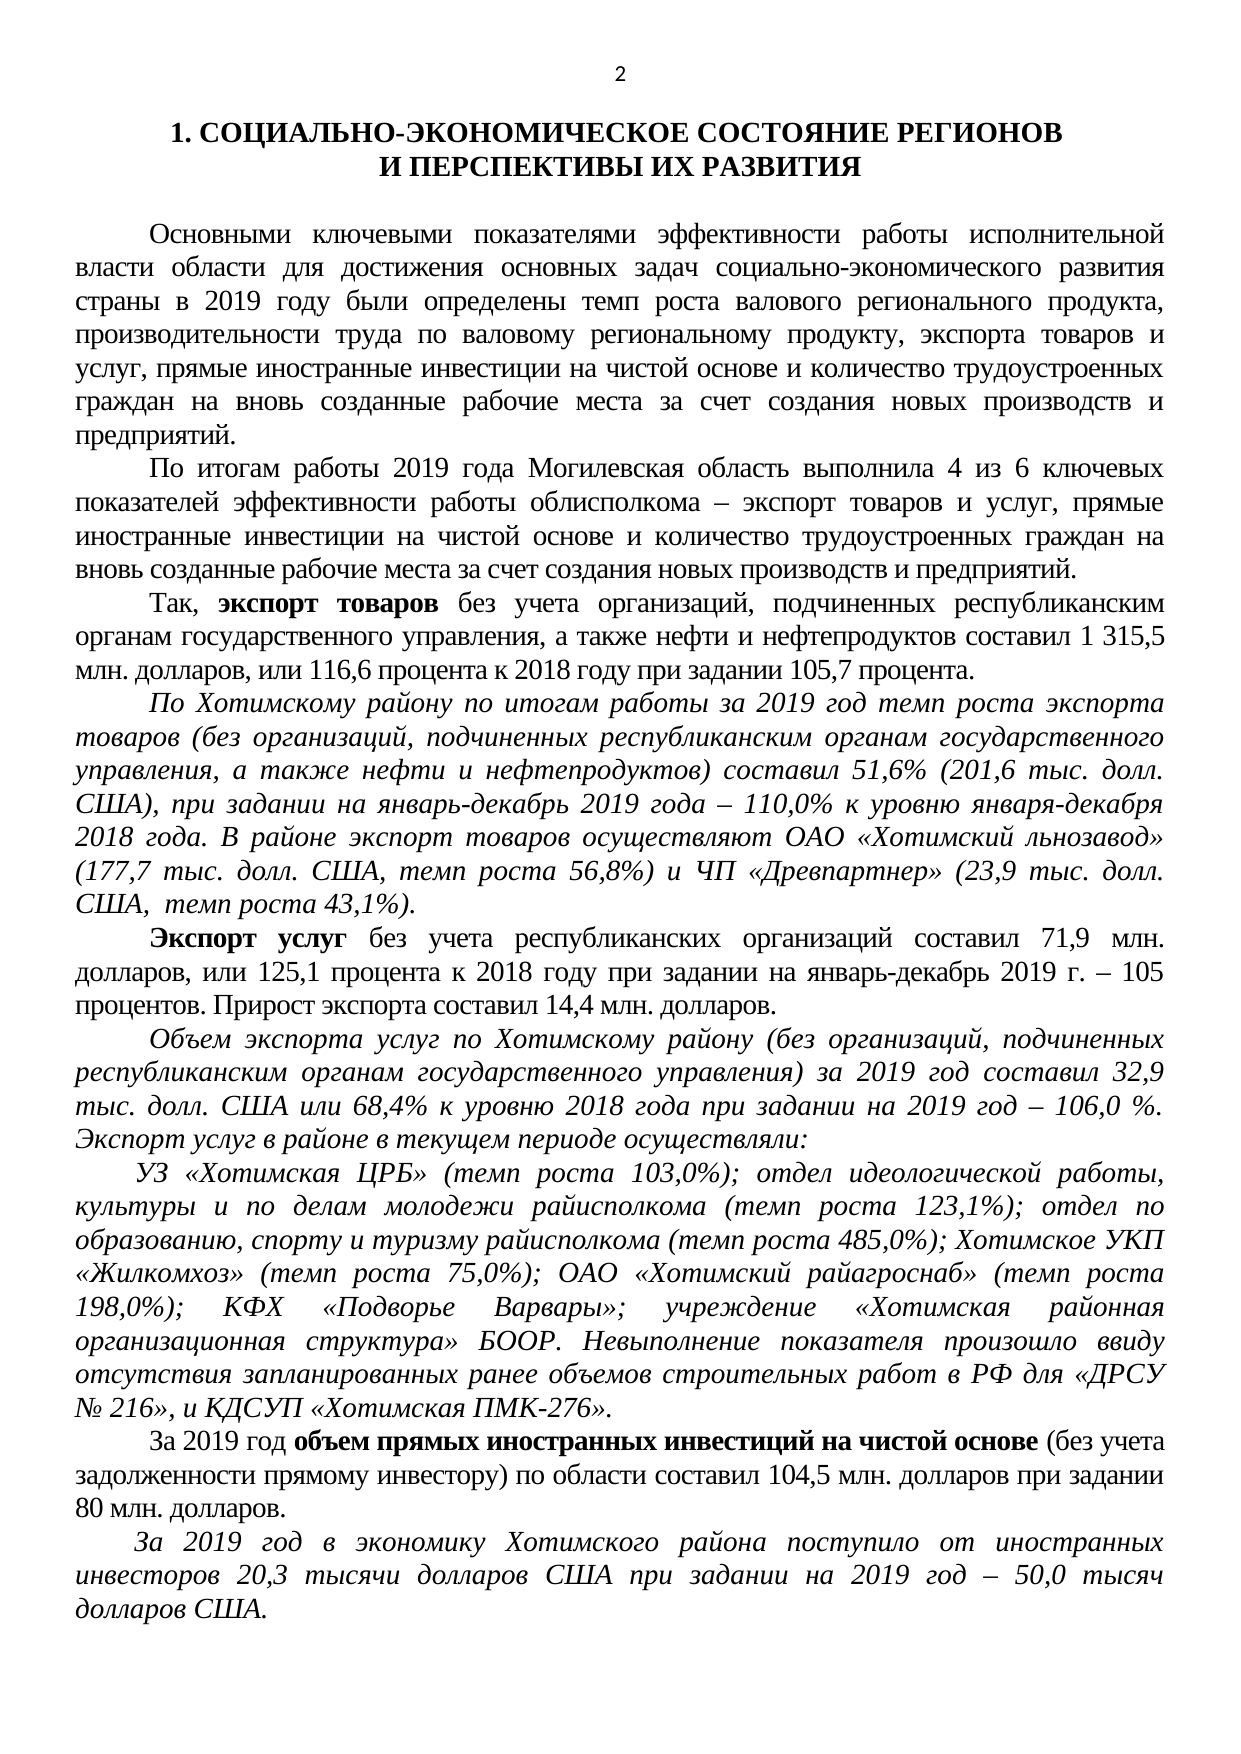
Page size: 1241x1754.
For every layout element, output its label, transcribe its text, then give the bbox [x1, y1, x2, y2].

text Основными ключевыми показателями эффективности работы исполнительной власти области для достижения основных задач социально-экономического развития страны в 2019 году были определены темп роста валового регионального продукта, производительности труда по валовому региональному продукту, экспорта товаров и услуг, прямые иностранные инвестиции на чистой основе и количество трудоустроенных граждан на вновь созданные рабочие места за счет создания новых производств и предприятий. [75, 216, 1165, 451]
text Экспорт услуг без учета республиканских организаций составил 71,9 млн. долларов, или 125,1 процента к 2018 году при задании на январь-декабрь 2019 г. – 105 процентов. Прирост экспорта составил 14,4 млн. долларов. [75, 920, 1165, 1021]
text УЗ «Хотимская ЦРБ» (темп роста 103,0%); отдел идеологической работы, культуры и по делам молодежи райисполкома (темп роста 123,1%); отдел по образованию, спорту и туризму райисполкома (темп роста 485,0%); Хотимское УКП «Жилкомхоз» (темп роста 75,0%); ОАО «Хотимский райагроснаб» (темп роста 198,0%); КФХ «Подворье Варвары»; учреждение «Хотимская районная организационная структура» БООР. Невыполнение показателя произошло ввиду отсутствия запланированных ранее объемов строительных работ в РФ для «ДРСУ № 216», и КДСУП «Хотимская ПМК-276». [75, 1155, 1165, 1423]
text За 2019 год в экономику Хотимского района поступило от иностранных инвесторов 20,3 тысячи долларов США при задании на 2019 год – 50,0 тысяч долларов США. [75, 1524, 1165, 1624]
text Объем экспорта услуг по Хотимскому району (без организаций, подчиненных республиканским органам государственного управления) за 2019 год составил 32,9 тыс. долл. США или 68,4% к уровню 2018 года при задании на 2019 год – 106,0 %. Экспорт услуг в районе в текущем периоде осуществляли: [75, 1021, 1165, 1155]
text По итогам работы 2019 года Могилевская область выполнила 4 из 6 ключевых показателей эффективности работы облисполкома – экспорт товаров и услуг, прямые иностранные инвестиции на чистой основе и количество трудоустроенных граждан на вновь созданные рабочие места за счет создания новых производств и предприятий. [75, 451, 1165, 585]
text Так, экспорт товаров без учета организаций, подчиненных республиканским органам государственного управления, а также нефти и нефтепродуктов составил 1 315,5 млн. долларов, или 116,6 процента к 2018 году при задании 105,7 процента. [75, 585, 1165, 685]
text 1. СОЦИАЛЬНО-ЭКОНОМИЧЕСКОЕ СОСТОЯНИЕ РЕГИОНОВ И ПЕРСПЕКТИВЫ ИХ РАЗВИТИЯ [75, 115, 1165, 182]
text За 2019 год объем прямых иностранных инвестиций на чистой основе (без учета задолженности прямому инвестору) по области составил 104,5 млн. долларов при задании 80 млн. долларов. [75, 1423, 1165, 1524]
text По Хотимскому району по итогам работы за 2019 год темп роста экспорта товаров (без организаций, подчиненных республиканским органам государственного управления, а также нефти и нефтепродуктов) составил 51,6% (201,6 тыс. долл. США), при задании на январь-декабрь 2019 года – 110,0% к уровню января-декабря 2018 года. В районе экспорт товаров осуществляют ОАО «Хотимский льнозавод» (177,7 тыс. долл. США, темп роста 56,8%) и ЧП «Древпартнер» (23,9 тыс. долл. США, темп роста 43,1%). [75, 685, 1165, 920]
